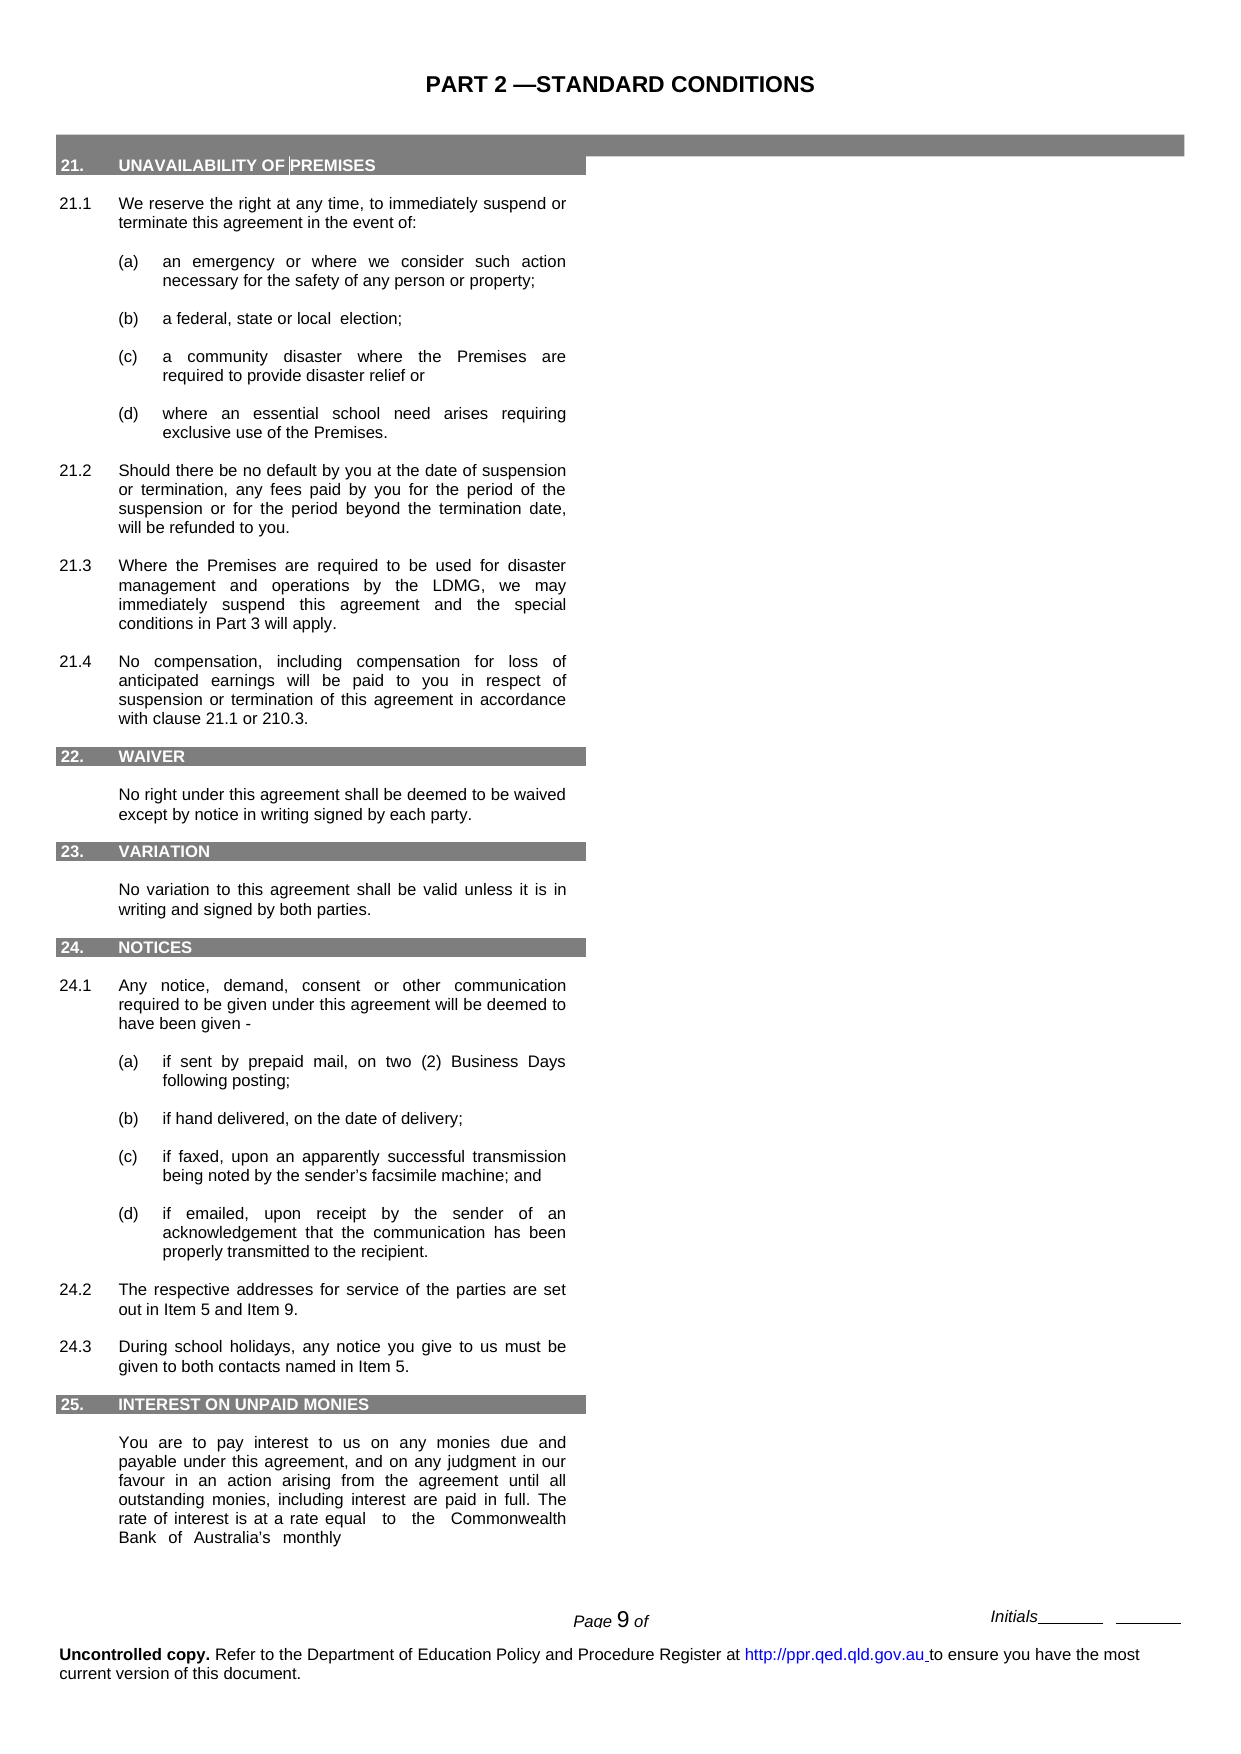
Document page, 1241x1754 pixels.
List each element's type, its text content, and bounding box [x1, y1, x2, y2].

list The respective addresses for service of the parties are set out in Item 5 and Item 9. [59, 1280, 566, 1318]
list During school holidays, any notice you give to us must be given to both contacts named in Item 5. [59, 1337, 566, 1376]
list Where the Premises are required to be used for disaster management and operations by the LDMG, we may immediately suspend this agreement and the special conditions in Part 3 will apply. [59, 556, 567, 633]
text No right under this agreement shall be deemed to be waived except by notice in writing signed by each party. [118, 785, 567, 823]
list where an essential school need arises requiring exclusive use of the Premises. [118, 403, 566, 442]
list We reserve the right at any time, to immediately suspend or terminate this agreement in the event of: [59, 194, 567, 232]
list an emergency or where we consider such action necessary for the safety of any person or property; [118, 251, 566, 290]
subtitle 25. INTEREST ON UNPAID MONIES [56, 1394, 590, 1414]
text You are to pay interest to us on any monies due and payable under this agreement, and on any judgment in our favour in an action arising from the agreement until all outstanding monies, including interest are paid in full. The rate of interest is at a rate equal to the Commonwealth Bank of Australia’s monthly [118, 1432, 567, 1547]
list Should there be no default by you at the date of suspension or termination, any fees paid by you for the period of the suspension or for the period beyond the termination date, will be refunded to you. [59, 461, 567, 537]
list a community disaster where the Premises are required to provide disaster relief or [118, 346, 566, 385]
list if emailed, upon receipt by the sender of an acknowledgement that the communication has been properly transmitted to the recipient. [118, 1204, 566, 1261]
list Any notice, demand, consent or other communication required to be given under this agreement will be deemed to have been given - [59, 975, 566, 1033]
subtitle 24. NOTICES [56, 937, 590, 957]
text No variation to this agreement shall be valid unless it is in writing and signed by both parties. [118, 880, 566, 918]
list if sent by prepaid mail, on two (2) Business Days following posting; [118, 1052, 566, 1090]
list if hand delivered, on the date of delivery; [118, 1109, 590, 1128]
list if faxed, upon an apparently successful transmission being noted by the sender’s facsimile machine; and [118, 1147, 567, 1185]
list a federal, state or local election; [118, 308, 590, 328]
list No compensation, including compensation for loss of anticipated earnings will be paid to you in respect of suspension or termination of this agreement in accordance with clause 21.1 or 210.3. [59, 652, 566, 728]
